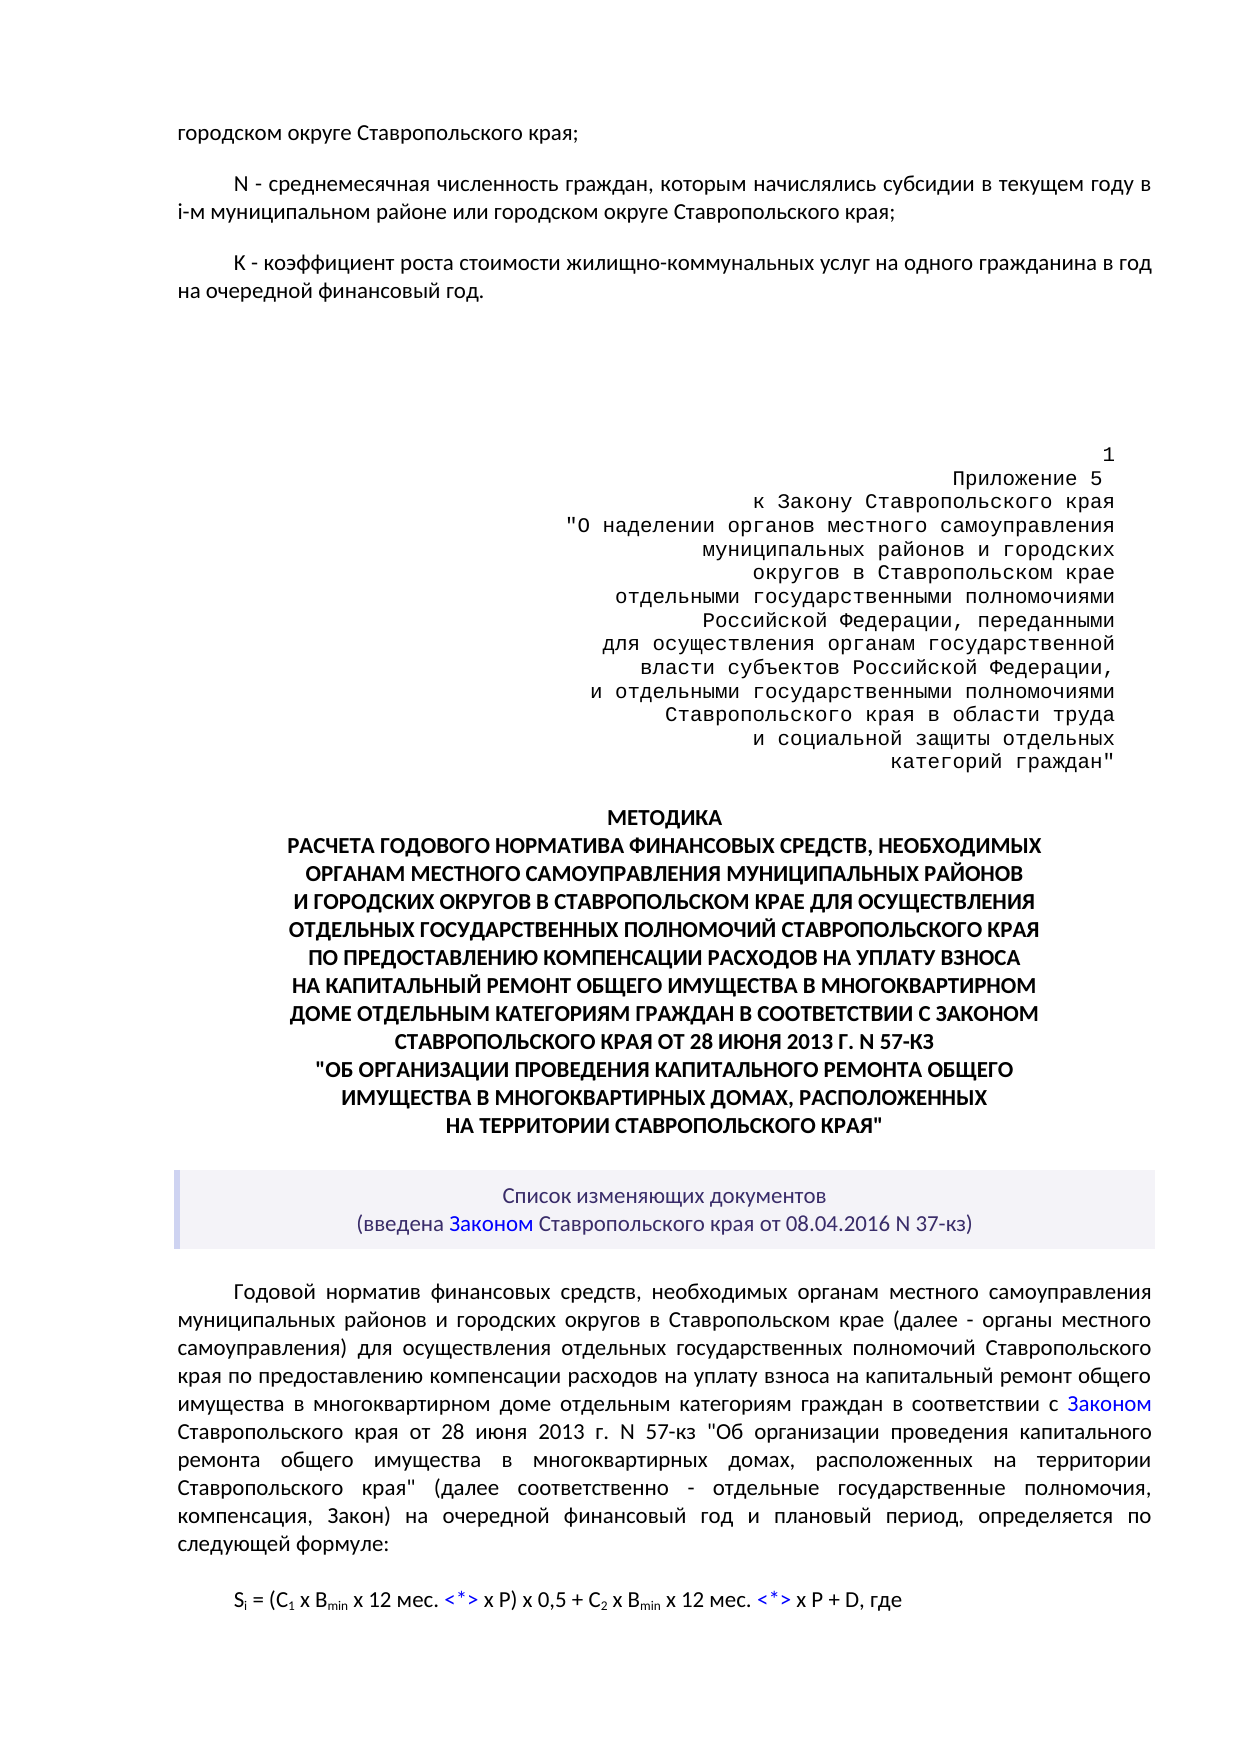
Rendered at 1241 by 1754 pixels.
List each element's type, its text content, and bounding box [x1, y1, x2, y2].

text Si = (C1 x Bmin x 12 мес. <*> x P) x 0,5 + C2 x Bmin x 12 мес. <*> x P + D, где [177, 1586, 1152, 1614]
text категорий граждан" [177, 752, 1152, 775]
title НА ТЕРРИТОРИИ СТАВРОПОЛЬСКОГО КРАЯ" [177, 1111, 1152, 1139]
text для осуществления органам государственной [177, 633, 1152, 657]
title ДОМЕ ОТДЕЛЬНЫМ КАТЕГОРИЯМ ГРАЖДАН В СООТВЕТСТВИИ С ЗАКОНОМ [177, 999, 1152, 1027]
text округов в Ставропольском крае [177, 562, 1152, 586]
title МЕТОДИКА [177, 803, 1152, 831]
title РАСЧЕТА ГОДОВОГО НОРМАТИВА ФИНАНСОВЫХ СРЕДСТВ, НЕОБХОДИМЫХ [177, 831, 1152, 859]
table_header Список изменяющих документов (введена Законом Ставропольского края от 08.04.2016 N 37-кз) [180, 1170, 1149, 1249]
title "ОБ ОРГАНИЗАЦИИ ПРОВЕДЕНИЯ КАПИТАЛЬНОГО РЕМОНТА ОБЩЕГО [177, 1055, 1152, 1083]
title НА КАПИТАЛЬНЫЙ РЕМОНТ ОБЩЕГО ИМУЩЕСТВА В МНОГОКВАРТИРНОМ [177, 971, 1152, 999]
title ОТДЕЛЬНЫХ ГОСУДАРСТВЕННЫХ ПОЛНОМОЧИЙ СТАВРОПОЛЬСКОГО КРАЯ [177, 915, 1152, 943]
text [177, 118, 1152, 146]
text и социальной защиты отдельных [177, 728, 1152, 752]
title СТАВРОПОЛЬСКОГО КРАЯ ОТ 28 ИЮНЯ 2013 Г. N 57-КЗ [177, 1027, 1152, 1055]
text Приложение 5 [177, 468, 1152, 491]
title ИМУЩЕСТВА В МНОГОКВАРТИРНЫХ ДОМАХ, РАСПОЛОЖЕННЫХ [177, 1083, 1152, 1111]
title И ГОРОДСКИХ ОКРУГОВ В СТАВРОПОЛЬСКОМ КРАЕ ДЛЯ ОСУЩЕСТВЛЕНИЯ [177, 887, 1152, 915]
text и отдельными государственными полномочиями [177, 681, 1152, 704]
title ПО ПРЕДОСТАВЛЕНИЮ КОМПЕНСАЦИИ РАСХОДОВ НА УПЛАТУ ВЗНОСА [177, 943, 1152, 971]
text "О наделении органов местного самоуправления [177, 515, 1152, 539]
text муниципальных районов и городских [177, 539, 1152, 562]
text Российской Федерации, переданными [177, 610, 1152, 633]
text N - среднемесячная численность граждан, которым начислялись субсидии в текущем году в i-м муниципальном районе или городском округе Ставропольского края; [177, 169, 1152, 225]
text Ставропольского края в области труда [177, 704, 1152, 728]
text 1 [177, 444, 1152, 468]
text K - коэффициент роста стоимости жилищно-коммунальных услуг на одного гражданина в год на очередной финансовый год. [177, 248, 1152, 304]
title ОРГАНАМ МЕСТНОГО САМОУПРАВЛЕНИЯ МУНИЦИПАЛЬНЫХ РАЙОНОВ [177, 859, 1152, 887]
text власти субъектов Российской Федерации, [177, 657, 1152, 681]
text отдельными государственными полномочиями [177, 586, 1152, 610]
text к Закону Ставропольского края [177, 491, 1152, 515]
text Годовой норматив финансовых средств, необходимых органам местного самоуправления муниципальных районов и городских округов в Ставропольском крае (далее - органы местного самоуправления) для осуществления отдельных государственных полномочий Ставропольского края по предоставлению компенсации расходов на уплату взноса на капитальный ремонт общего имущества в многоквартирном доме отдельным категориям граждан в соответствии с Законом Ставропольского края от 28 июня 2013 г. N 57-кз "Об организации проведения капитального ремонта общего имущества в многоквартирных домах, расположенных на территории Ставропольского края" (далее соответственно - отдельные государственные полномочия, компенсация, Закон) на очередной финансовый год и плановый период, определяется по следующей формуле: [177, 1277, 1152, 1558]
